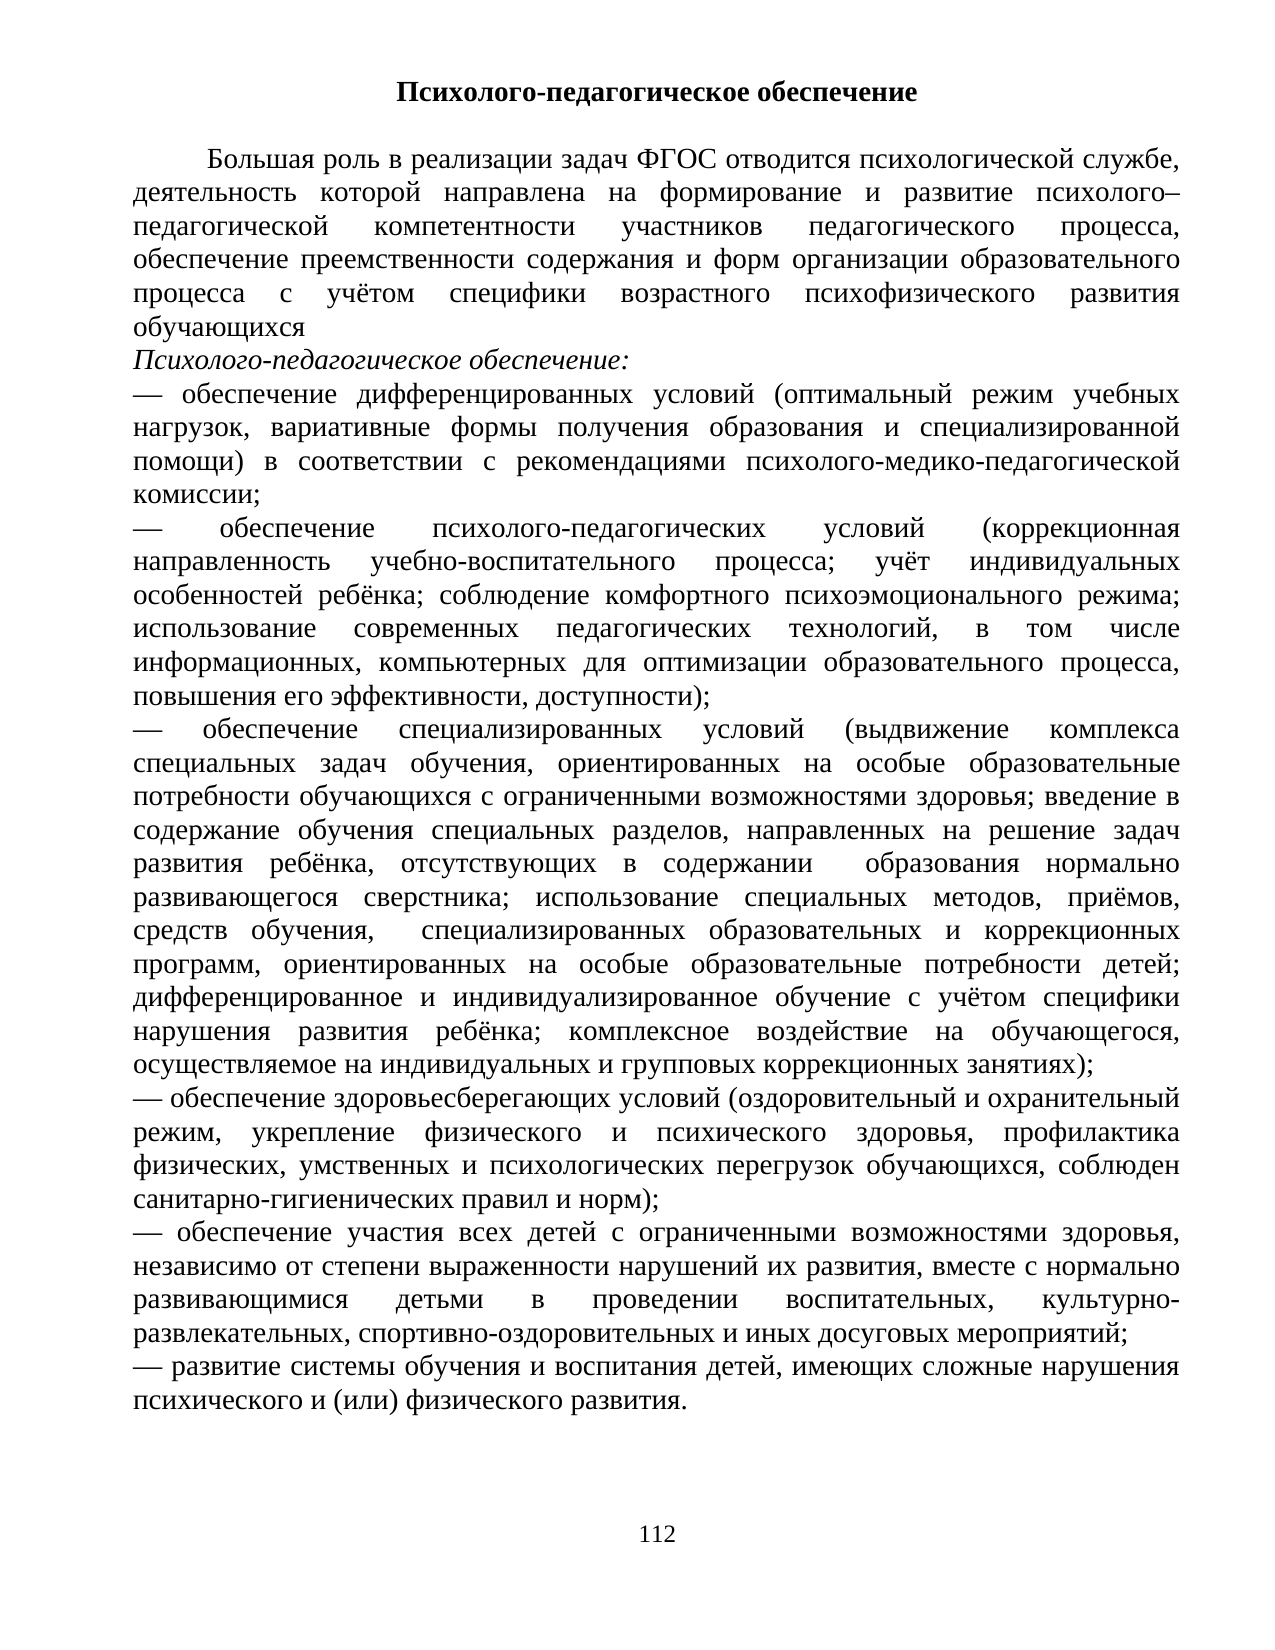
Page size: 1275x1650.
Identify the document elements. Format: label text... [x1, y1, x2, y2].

text — обеспечение специализированных условий (выдвижение комплекса специальных задач обучения, ориентированных на особые образовательные потребности обучающихся с ограниченными возможностями здоровья; введение в содержание обучения специальных разделов, направленных на решение задач развития ребёнка, отсутствующих в содержании образования нормально развивающегося сверстника; использование специальных методов, приёмов, средств обучения, специализированных образовательных и коррекционных программ, ориентированных на особые образовательные потребности детей; дифференцированное и индивидуализированное обучение с учётом специфики нарушения развития ребёнка; комплексное воздействие на обучающегося, осуществляемое на индивидуальных и групповых коррекционных занятиях); [133, 711, 1181, 1080]
text — обеспечение участия всех детей с ограниченными возможностями здоровья, независимо от степени выраженности нарушений их развития, вместе с нормально развивающимися детьми в проведении воспитательных, культурно-развлекательных, спортивно-оздоровительных и иных досуговых мероприятий; [133, 1214, 1181, 1348]
text — обеспечение дифференцированных условий (оптимальный режим учебных нагрузок, вариативные формы получения образования и специализированной помощи) в соответствии с рекомендациями психолого-медико-педагогической комиссии; [133, 376, 1181, 510]
text Большая роль в реализации задач ФГОС отводится психологической службе, деятельность которой направлена на формирование и развитие психолого–педагогической компетентности участников педагогического процесса, обеспечение преемственности содержания и форм организации образовательного процесса с учётом специфики возрастного психофизического развития обучающихся [133, 141, 1181, 342]
text — развитие системы обучения и воспитания детей, имеющих сложные нарушения психического и (или) физического развития. [133, 1348, 1181, 1416]
text — обеспечение здоровьесберегающих условий (оздоровительный и охранительный режим, укрепление физического и психического здоровья, профилактика физических, умственных и психологических перегрузок обучающихся, соблюден санитарно-гигиенических правил и норм); [133, 1080, 1181, 1214]
text Психолого-педагогическое обеспечение [133, 74, 1181, 107]
text — обеспечение психолого-педагогических условий (коррекционная направленность учебно-воспитательного процесса; учёт индивидуальных особенностей ребёнка; соблюдение комфортного психоэмоционального режима; использование современных педагогических технологий, в том числе информационных, компьютерных для оптимизации образовательного процесса, повышения его эффективности, доступности); [133, 510, 1181, 711]
text Психолого-педагогическое обеспечение: [133, 342, 1181, 376]
